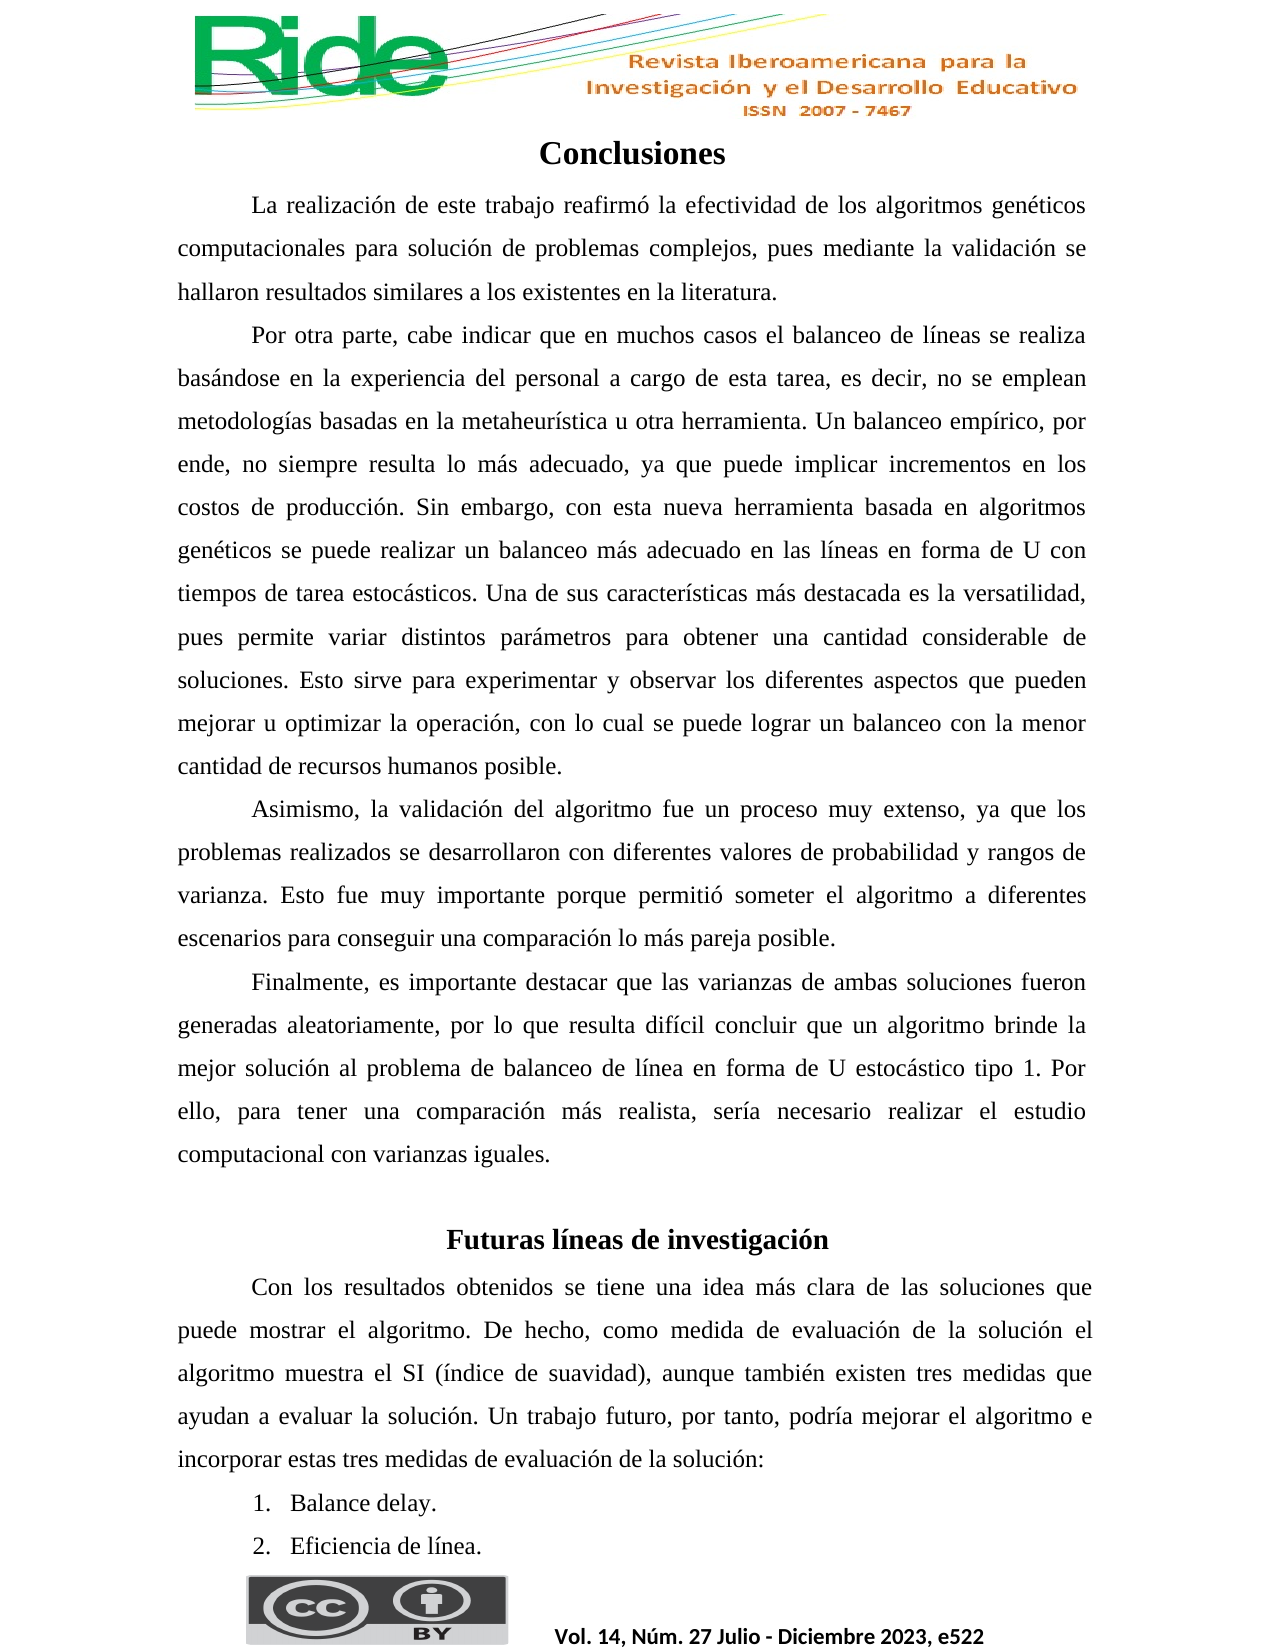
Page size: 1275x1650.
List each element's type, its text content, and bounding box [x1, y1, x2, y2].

text Con los resultados obtenidos se tiene una idea más clara de las soluciones que puede mostrar el algoritmo. De hecho, como medida de evaluación de la solución el algoritmo muestra el SI (índice de suavidad), aunque también existen tres medidas que ayudan a evaluar la solución. Un trabajo futuro, por tanto, podría mejorar el algoritmo e incorporar estas tres medidas de evaluación de la solución: [177, 1272, 1094, 1473]
text Por otra parte, cabe indicar que en muchos casos el balanceo de líneas se realiza basándose en la experiencia del personal a cargo de esta tarea, es decir, no se emplean metodologías basadas en la metaheurística u otra herramienta. Un balanceo empírico, por ende, no siempre resulta lo más adecuado, ya que puede implicar incrementos en los costos de producción. Sin embargo, con esta nueva herramienta basada en algoritmos genéticos se puede realizar un balanceo más adecuado en las líneas en forma de U con tiempos de tarea estocásticos. Una de sus características más destacada es la versatilidad, pues permite variar distintos parámetros para obtener una cantidad considerable de soluciones. Esto sirve para experimentar y observar los diferentes aspectos que pueden mejorar u optimizar la operación, con lo cual se puede lograr un balanceo con la menor cantidad de recursos humanos posible. [177, 320, 1087, 780]
text Conclusiones [177, 133, 1087, 171]
text Asimismo, la validación del algoritmo fue un proceso muy extenso, ya que los problemas realizados se desarrollaron con diferentes valores de probabilidad y rangos de varianza. Esto fue muy importante porque permitió someter el algoritmo a diferentes escenarios para conseguir una comparación lo más pareja posible. [177, 794, 1087, 952]
text Finalmente, es importante destacar que las varianzas de ambas soluciones fueron generadas aleatoriamente, por lo que resulta difícil concluir que un algoritmo brinde la mejor solución al problema de balanceo de línea en forma de U estocástico tipo 1. Por ello, para tener una comparación más realista, sería necesario realizar el estudio computacional con varianzas iguales. [177, 967, 1087, 1168]
text La realización de este trabajo reafirmó la efectividad de los algoritmos genéticos computacionales para solución de problemas complejos, pues mediante la validación se hallaron resultados similares a los existentes en la literatura. [177, 190, 1087, 305]
text Futuras líneas de investigación [177, 1222, 1098, 1255]
picture [194, 14, 1081, 119]
list Eficiencia de línea. [252, 1531, 1094, 1559]
list Balance delay. [252, 1488, 1094, 1516]
picture [246, 1575, 509, 1645]
